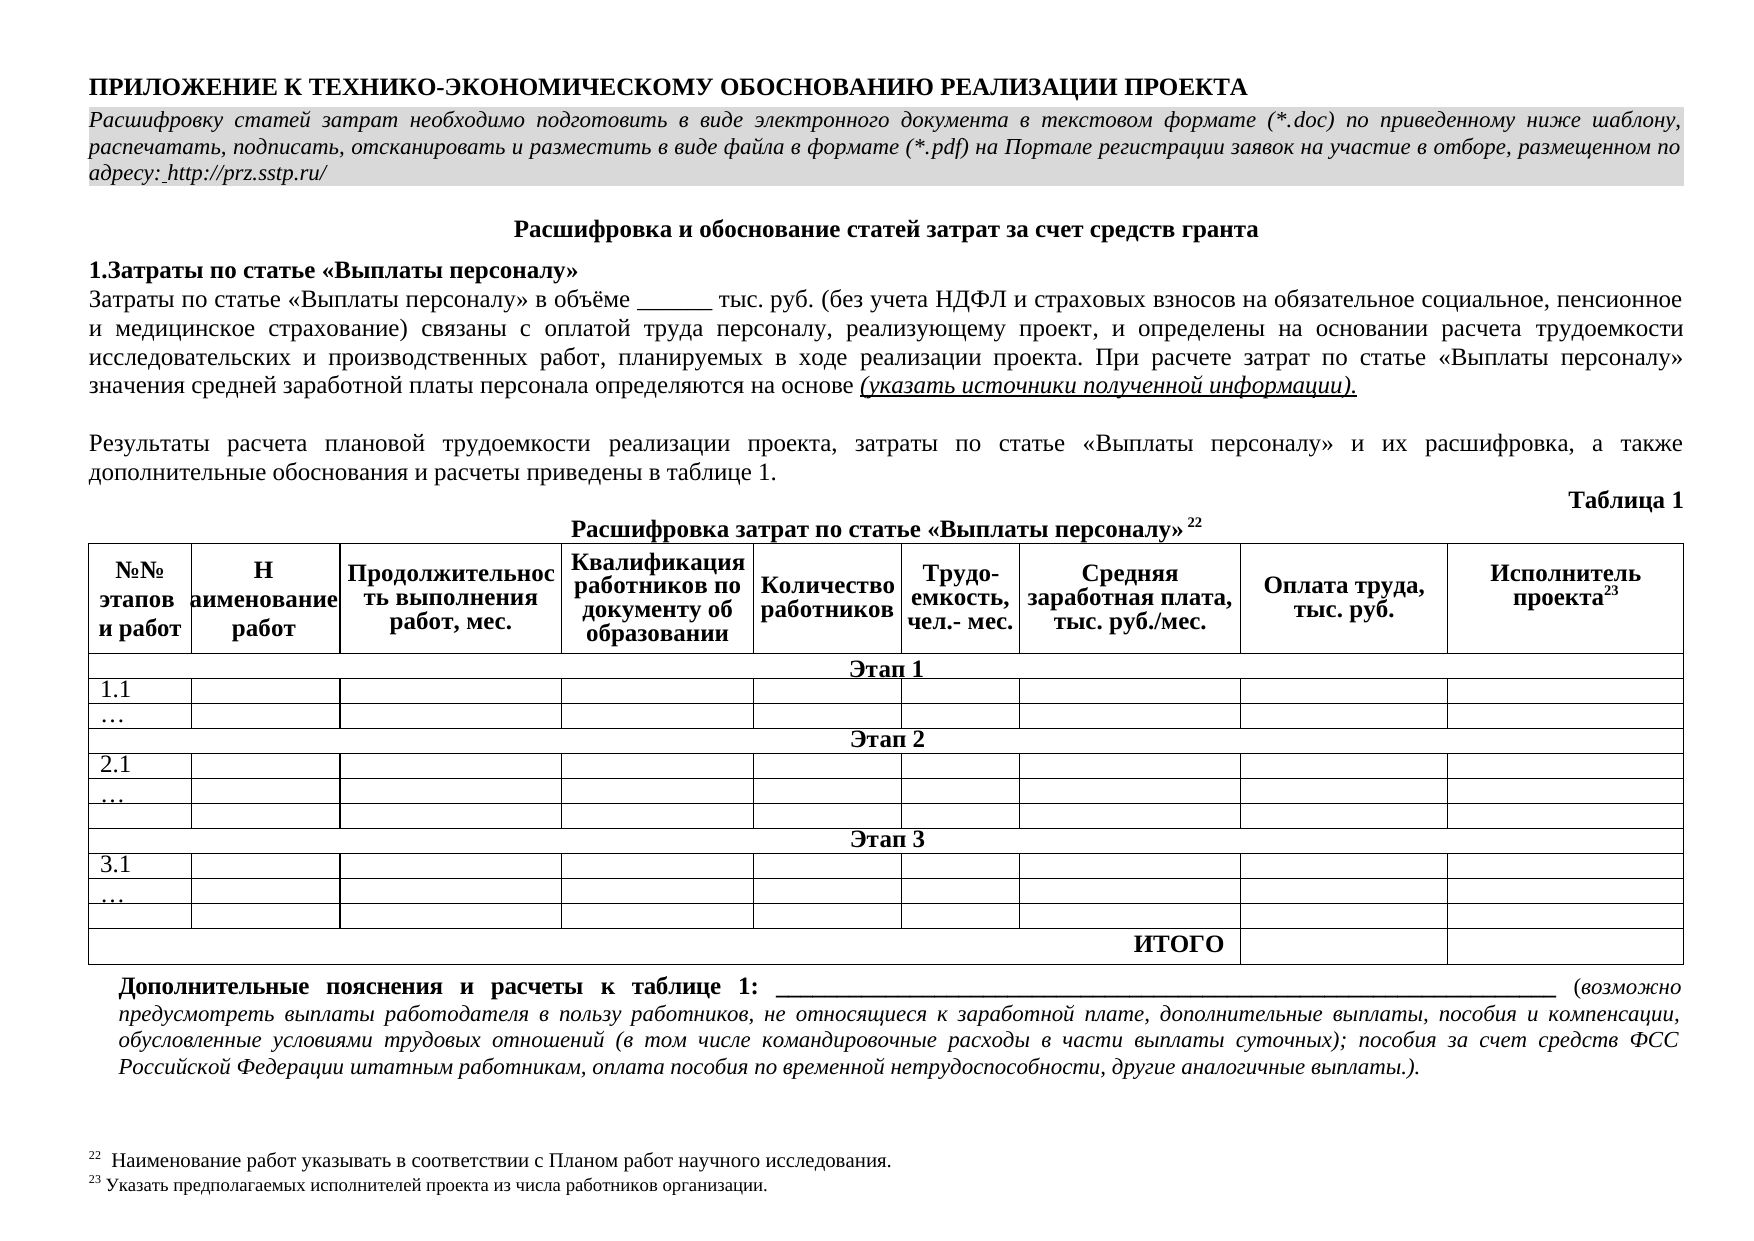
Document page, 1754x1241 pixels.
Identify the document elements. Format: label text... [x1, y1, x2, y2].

table_header Квалификация работников по документу об образовании [562, 544, 753, 653]
table_cell [1241, 879, 1447, 903]
table_cell [1020, 704, 1240, 728]
table_cell [1020, 854, 1240, 878]
table_cell [754, 804, 901, 828]
table_cell [1448, 929, 1683, 964]
table_cell [902, 779, 1019, 803]
table_cell [754, 754, 901, 778]
table_header Исполнитель проекта [1448, 544, 1683, 653]
table_cell [562, 704, 753, 728]
table_cell [754, 779, 901, 803]
table_cell [1448, 754, 1683, 778]
table_header №№ этапов и работ [89, 544, 191, 653]
text ПРИЛОЖЕНИЕ К ТЕХНИКО-ЭКОНОМИЧЕСКОМУ ОБОСНОВАНИЮ РЕАЛИЗАЦИИ ПРОЕКТА [89, 72, 1684, 100]
table_header Оплата труда, тыс. руб. [1241, 544, 1447, 653]
table_cell [754, 904, 901, 928]
table_cell … [89, 704, 191, 728]
text Затраты по статье «Выплаты персоналу» в объёме ______ тыс. руб. (без учета НДФЛ и страховых взносов на обязательное социальное, пенсионное и медицинское страхование) связаны с оплатой труда персоналу, реализующему проект, и определены на основании расчета трудоемкости исследовательских и производственных работ, планируемых в ходе реализации проекта. При расчете затрат по статье «Выплаты персоналу» значения средней заработной платы персонала определяются на основе (указать источники полученной информации). [89, 284, 1684, 399]
table_cell 2.1 [89, 754, 191, 778]
table_cell [1020, 754, 1240, 778]
table_cell [1241, 679, 1447, 703]
table_cell [1241, 704, 1447, 728]
text Расшифровку статей затрат необходимо подготовить в виде электронного документа в текстовом формате (*.doc) по приведенному ниже шаблону, распечатать, подписать, отсканировать и разместить в виде файла в формате (*.pdf) на Портале регистрации заявок на участие в отборе, размещенном по адресу: http://prz.sstp.ru/ [89, 107, 1684, 186]
text Результаты расчета плановой трудоемкости реализации проекта, затраты по статье «Выплаты персоналу» и их расшифровка, а также дополнительные обоснования и расчеты приведены в таблице 1. [89, 428, 1684, 485]
table_cell [1020, 679, 1240, 703]
table_cell [902, 854, 1019, 878]
text Дополнительные пояснения и расчеты к таблице 1: ________________________________________________________________ (возможно предусмотреть выплаты работодателя в пользу работников, не относящиеся к заработной плате, дополнительные выплаты, пособия и компенсации, обусловленные условиями трудовых отношений (в том числе командировочные расходы в части выплаты суточных); пособия за счет средств ФСС Российской Федерации штатным работникам, оплата пособия по временной нетрудоспособности, другие аналогичные выплаты.). [118, 971, 1684, 1079]
table_cell [562, 679, 753, 703]
table_cell [1020, 804, 1240, 828]
table_cell [341, 904, 561, 928]
table_cell [1020, 779, 1240, 803]
table_header Количество работников [754, 544, 901, 653]
table_cell [1448, 779, 1683, 803]
table_cell [902, 679, 1019, 703]
text Расшифровка затрат по статье «Выплаты персоналу» [89, 514, 1684, 543]
table_cell [1448, 879, 1683, 903]
table_cell [89, 804, 191, 828]
table_cell [1020, 904, 1240, 928]
table_cell [341, 754, 561, 778]
table_header Трудо-емкость, чел.- мес. [902, 544, 1019, 653]
table_cell [89, 904, 191, 928]
table_cell [1241, 854, 1447, 878]
table_cell [562, 904, 753, 928]
table_header Продолжительность выполнения работ, мес. [341, 544, 561, 653]
table_cell … [89, 779, 191, 803]
table_cell [1448, 854, 1683, 878]
table_cell [192, 904, 339, 928]
table_header Наименование работ [192, 544, 339, 653]
table_cell [192, 854, 339, 878]
table_header Средняя заработная плата, тыс. руб./мес. [1020, 544, 1240, 653]
table_cell [192, 754, 339, 778]
table_cell [192, 879, 339, 903]
table_cell 1.1 [89, 679, 191, 703]
text 1.Затраты по статье «Выплаты персоналу» [89, 255, 1684, 284]
table_cell [754, 854, 901, 878]
table_cell [192, 704, 339, 728]
table_cell [1448, 804, 1683, 828]
table_cell [341, 779, 561, 803]
table_cell [341, 854, 561, 878]
table_cell Этап 1 [89, 654, 1683, 678]
text Таблица 1 [89, 485, 1684, 514]
text Расшифровка и обоснование статей затрат за счет средств гранта [89, 214, 1684, 243]
table_cell [1448, 904, 1683, 928]
table_cell [341, 804, 561, 828]
table_cell [754, 679, 901, 703]
table_cell [562, 854, 753, 878]
table_cell 3.1 [89, 854, 191, 878]
table_cell [192, 779, 339, 803]
table_cell [1020, 879, 1240, 903]
table_cell [192, 804, 339, 828]
table_cell [562, 804, 753, 828]
table_cell [1241, 754, 1447, 778]
table_cell [902, 704, 1019, 728]
table_cell [1241, 929, 1447, 964]
table_cell [902, 904, 1019, 928]
table_cell … [89, 879, 191, 903]
table_cell [562, 779, 753, 803]
table_cell [1241, 804, 1447, 828]
table_cell [1448, 679, 1683, 703]
table_cell [341, 704, 561, 728]
table_cell [341, 679, 561, 703]
table_cell [754, 704, 901, 728]
table_cell [562, 754, 753, 778]
table_cell [902, 879, 1019, 903]
table_cell ИТОГО [89, 929, 1240, 964]
table_cell [902, 754, 1019, 778]
table_cell [1241, 904, 1447, 928]
table_cell [341, 879, 561, 903]
table_cell Этап 2 Наименование этапа [89, 729, 1683, 753]
table_cell [192, 679, 339, 703]
table_cell [1241, 779, 1447, 803]
table_cell [1448, 704, 1683, 728]
table_cell [562, 879, 753, 903]
table_cell Этап 3 Наименование этапа [89, 829, 1683, 853]
table_cell [754, 879, 901, 903]
table_cell [902, 804, 1019, 828]
